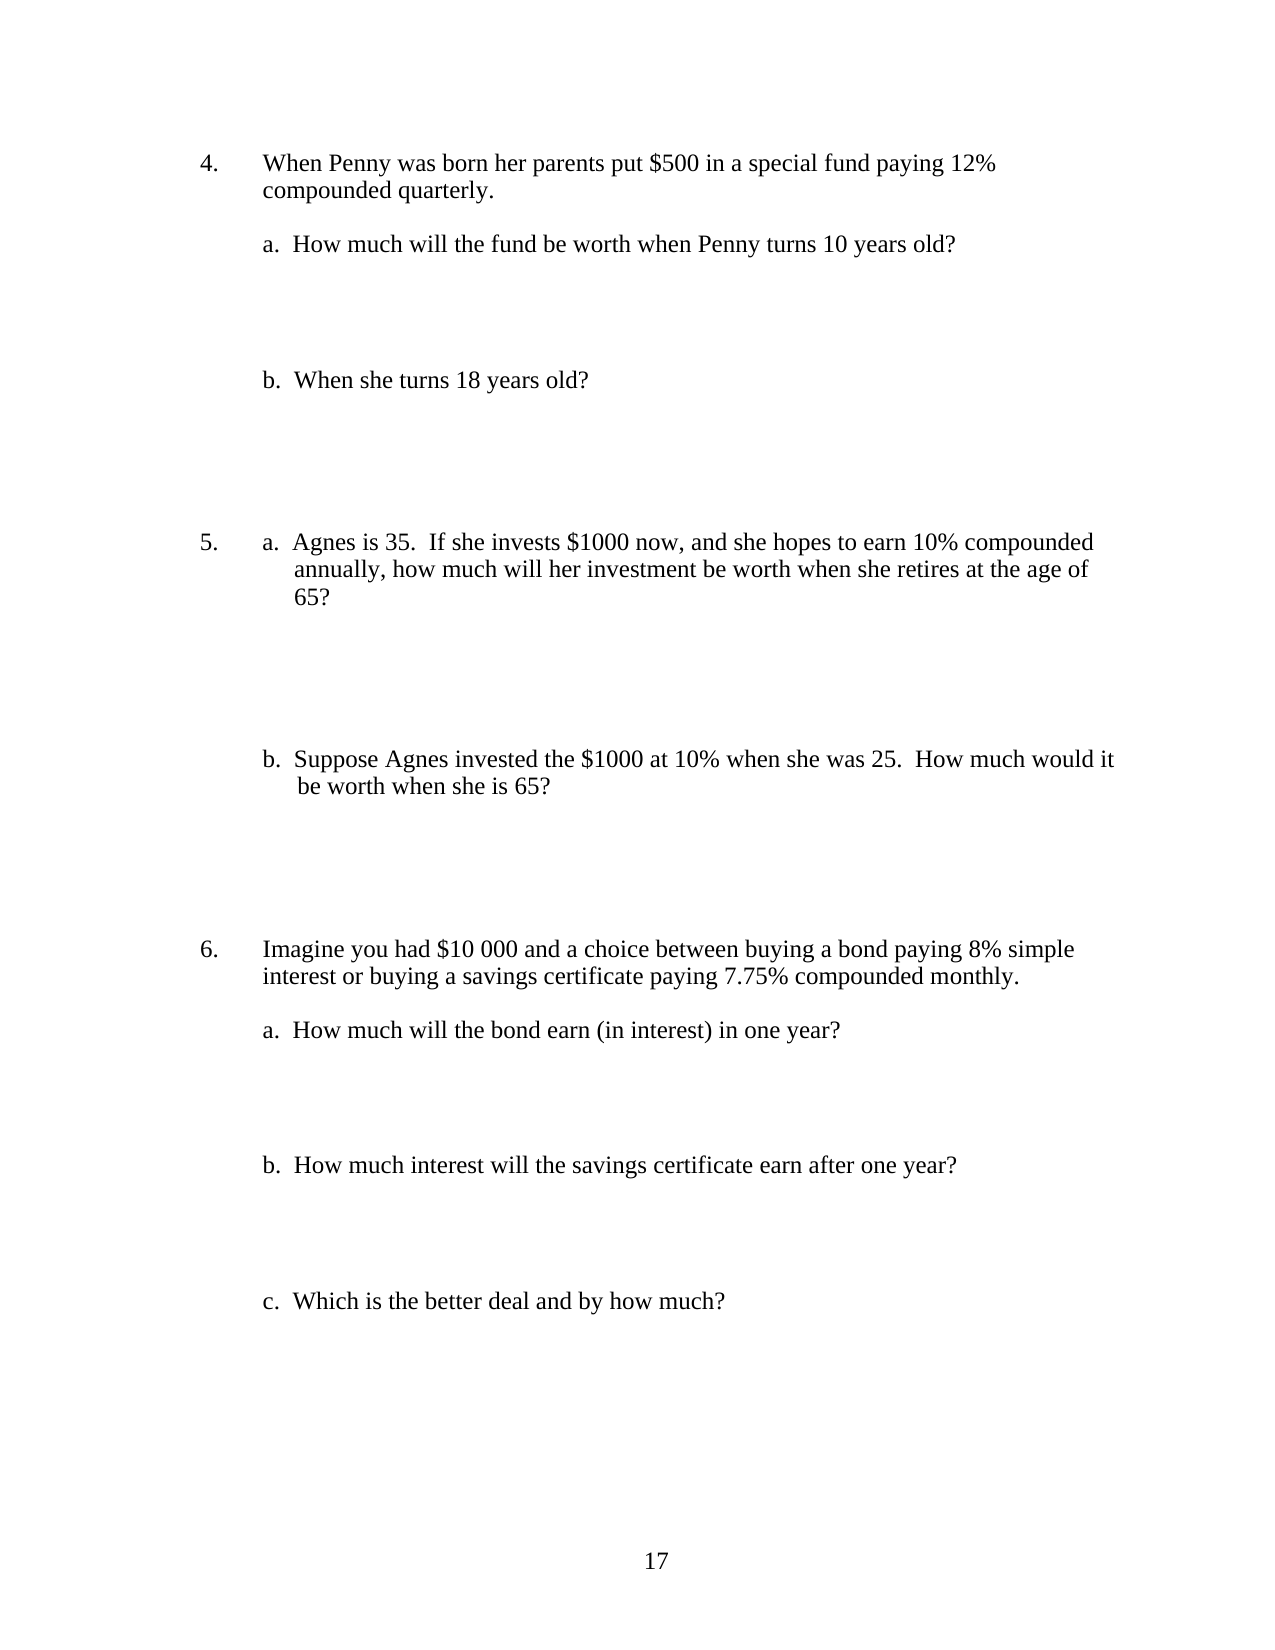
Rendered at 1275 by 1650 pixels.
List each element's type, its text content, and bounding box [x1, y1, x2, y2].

text a. How much will the fund be worth when Penny turns 10 years old? [262, 231, 1125, 258]
text b. Suppose Agnes invested the $1000 at 10% when she was 25. How much would it be worth when she is 65? [262, 746, 1125, 800]
text 5. a. Agnes is 35. If she invests $1000 now, and she hopes to earn 10% compounded annually, how much will her investment be worth when she retires at the age of 65? [199, 529, 1125, 610]
text a. How much will the bond earn (in interest) in one year? [262, 1017, 1125, 1044]
text c. Which is the better deal and by how much? [262, 1287, 1125, 1314]
text b. When she turns 18 years old? [262, 367, 1125, 394]
text b. How much interest will the savings certificate earn after one year? [262, 1152, 1125, 1179]
text 6. Imagine you had $10 000 and a choice between buying a bond paying 8% simple interest or buying a savings certificate paying 7.75% compounded monthly. [187, 935, 1125, 989]
text 4. When Penny was born her parents put $500 in a special fund paying 12% compounded quarterly. [187, 150, 1125, 204]
